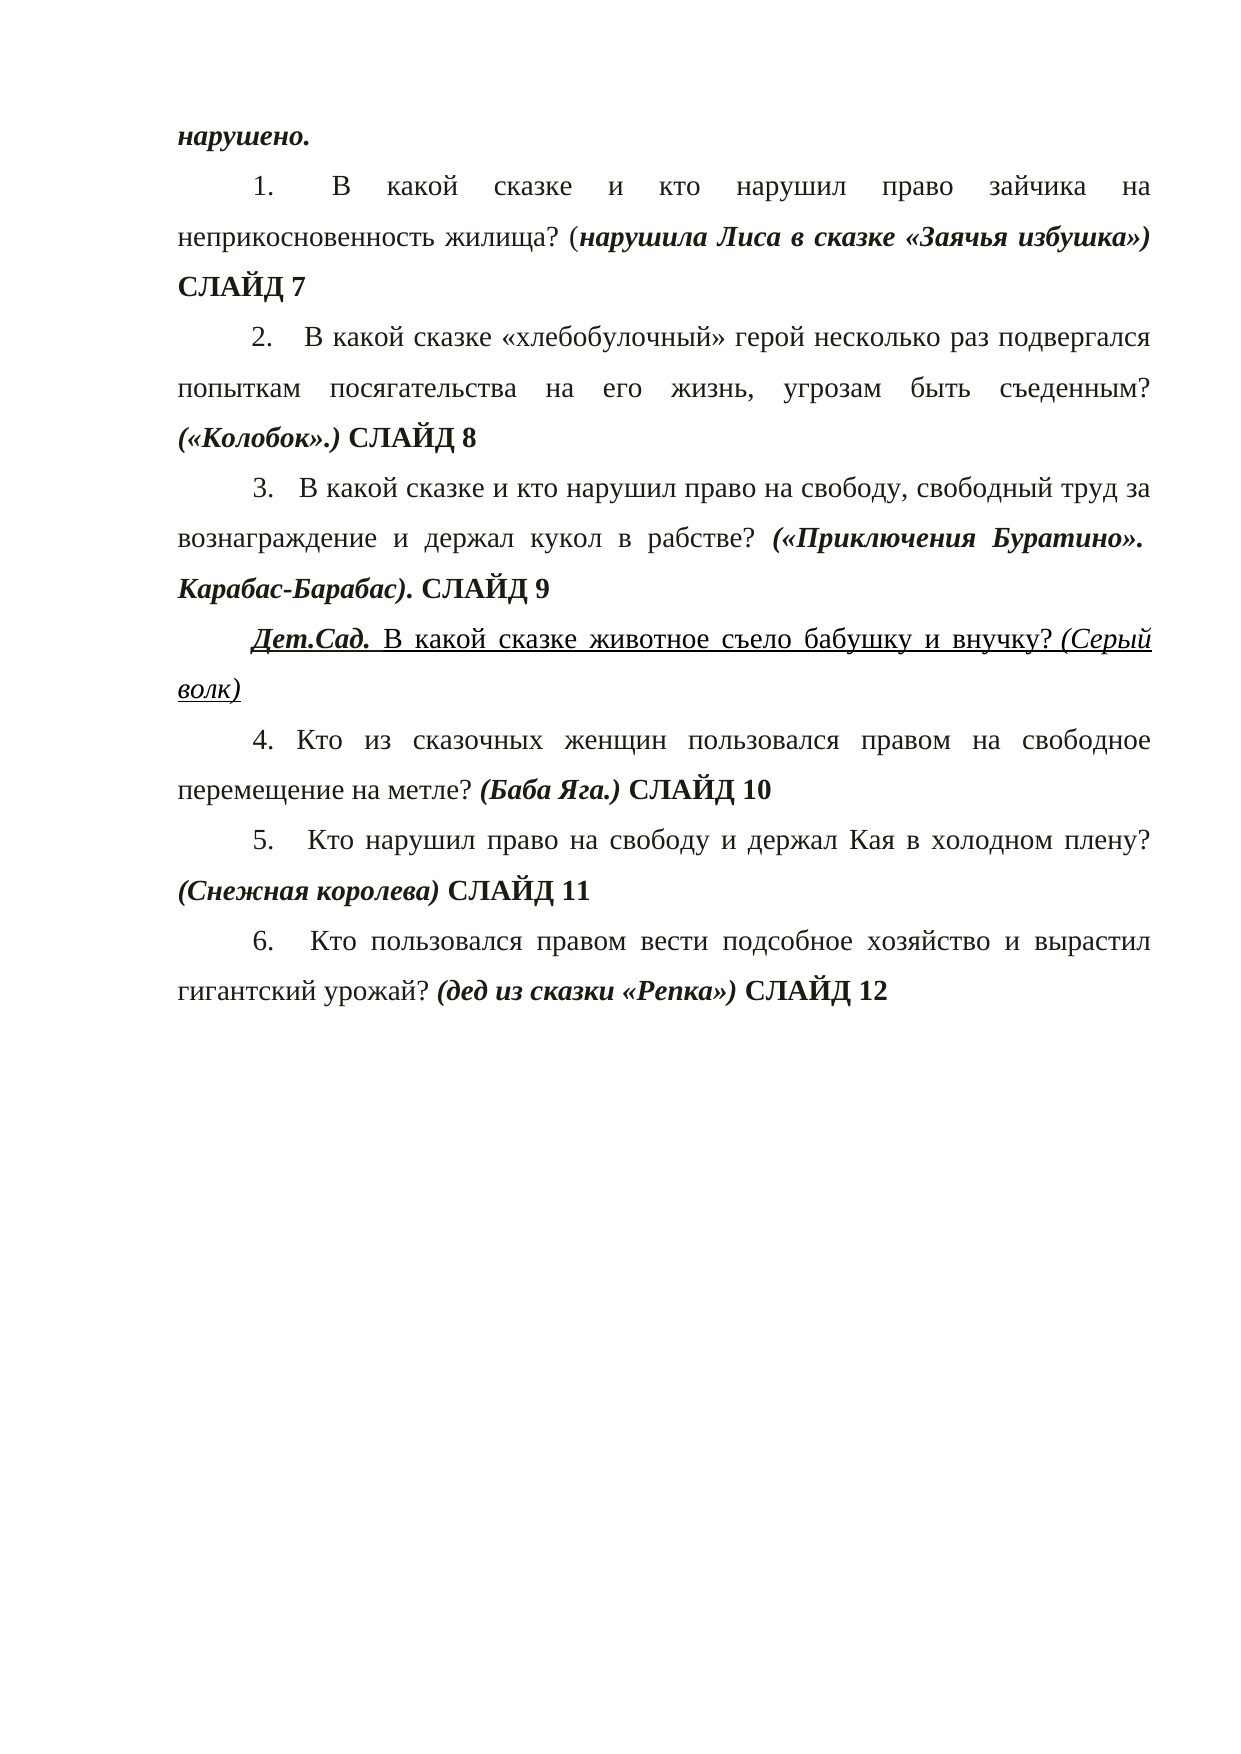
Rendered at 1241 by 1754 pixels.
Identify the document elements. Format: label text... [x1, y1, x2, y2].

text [177, 118, 1152, 152]
text 3. В какой сказке и кто нарушил право на свободу, свободный труд за вознаграждение и держал кукол в рабстве? («Приключения Буратино». Карабас-Барабас). СЛАЙД 9 [177, 470, 1152, 604]
text 5. Кто нарушил право на свободу и держал Кая в холодном плену? (Снежная королева) СЛАЙД 11 [177, 822, 1152, 906]
text 6. Кто пользовался правом вести подсобное хозяйство и вырастил гигантский урожай? (дед из сказки «Репка») СЛАЙД 12 [177, 923, 1152, 1007]
text 2. В какой сказке «хлебобулочный» герой несколько раз подвергался попыткам посягательства на его жизнь, угрозам быть съеденным? («Колобок».) СЛАЙД 8 [177, 319, 1152, 453]
text 1. В какой сказке и кто нарушил право зайчика на неприкосновенность жилища? (нарушила Лиса в сказке «Заячья избушка») СЛАЙД 7 [177, 168, 1152, 303]
text 4. Кто из сказочных женщин пользовался правом на свободное перемещение на метле? (Баба Яга.) СЛАЙД 10 [177, 722, 1152, 806]
text Дет.Сад. В какой сказке животное съело бабушку и внучку? (Серый волк) [177, 621, 1152, 705]
